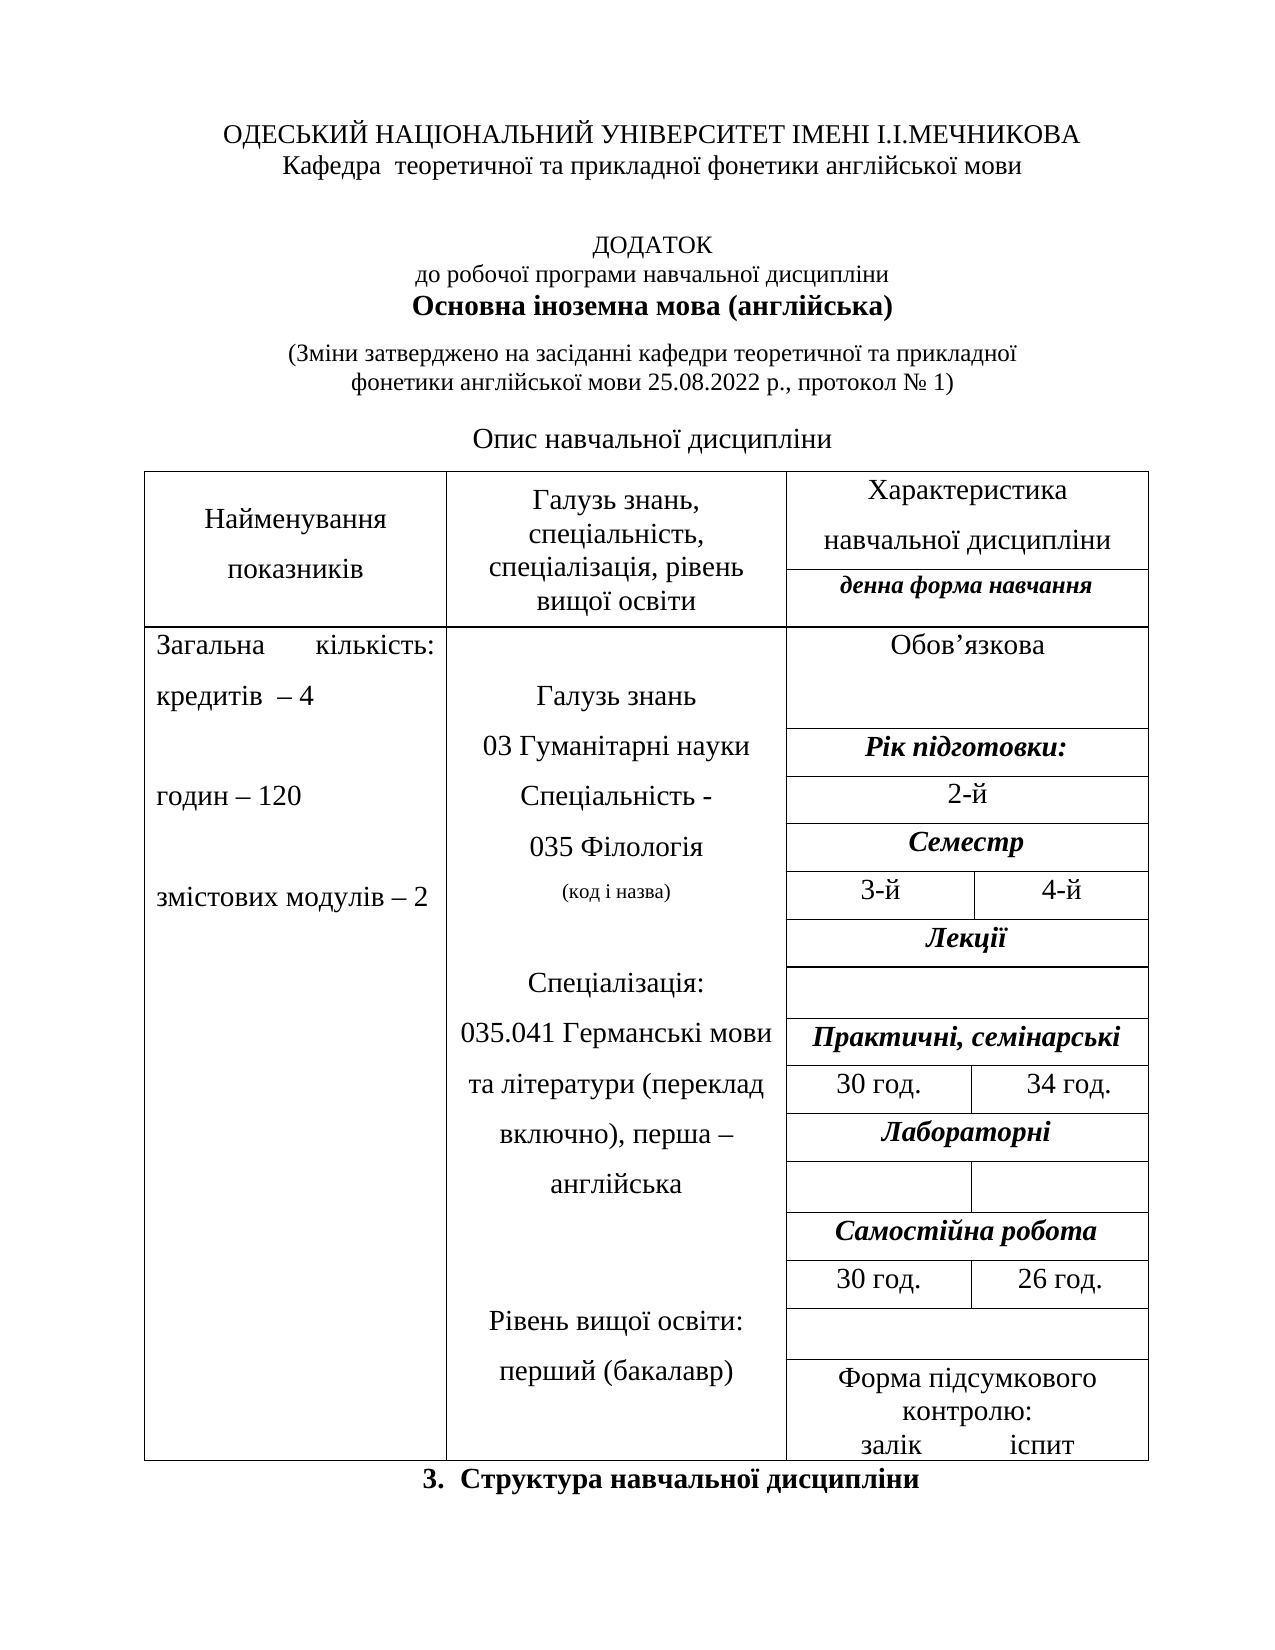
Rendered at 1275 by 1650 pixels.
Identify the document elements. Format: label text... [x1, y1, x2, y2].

table_cell [787, 1162, 971, 1212]
table_cell Лабораторні [787, 1114, 1148, 1161]
table_cell [787, 968, 1148, 1018]
table_cell 30 год. [787, 1261, 971, 1307]
table_cell Обов’язкова [787, 628, 1148, 728]
table_header Характеристика навчальної дисципліни [787, 472, 1148, 569]
table_cell 3-й [787, 872, 974, 919]
table_cell 34 год. [972, 1066, 1148, 1113]
table_cell [972, 1162, 1148, 1212]
table_cell 4-й [975, 872, 1148, 919]
table_cell Загальна кількість: кредитів – 4 годин – 120 змістових модулів – 2 [145, 628, 446, 1460]
text фонетики англійської мови 25.08.2022 р., протокол № 1) [118, 367, 1186, 396]
table_header Найменування показників [145, 472, 446, 626]
table_cell [787, 1309, 1148, 1359]
table_cell Лекції [787, 920, 1148, 966]
table_cell Форма підсумкового контролю: залік іспит [787, 1360, 1148, 1460]
table_cell 2-й [787, 777, 1148, 823]
table_header Галузь знань, спеціальність, спеціалізація, рівень вищої освіти [447, 472, 786, 626]
text ОДЕСЬКИЙ НАЦІОНАЛЬНИЙ УНІВЕРСИТЕТ ІМЕНІ І.І.МЕЧНИКОВА [118, 118, 1186, 149]
table_cell Семестр [787, 824, 1148, 871]
text (Зміни затверджено на засіданні кафедри теоретичної та прикладної [118, 338, 1186, 367]
text до робочої програми навчальної дисципліни [118, 259, 1186, 288]
table_cell 26 год. [972, 1261, 1148, 1307]
table_cell Рік підготовки: [787, 729, 1148, 776]
text Основна іноземна мова (англійська) [118, 288, 1186, 322]
text ДОДАТОК [118, 231, 1186, 259]
text Опис навчальної дисципліни [118, 421, 1186, 454]
table_cell Практичні, семінарські [787, 1019, 1148, 1065]
table_cell Самостійна робота [787, 1213, 1148, 1260]
text Кафедра теоретичної та прикладної фонетики англійської мови [118, 149, 1186, 180]
table_cell Галузь знань 03 Гуманітарні науки Спеціальність - 035 Філологія (код і назва) Спеціалізація: 035.041 Германські мови та літератури (переклад включно), перша – англійська Рівень вищої освіти: перший (бакалавр) [447, 628, 786, 1460]
list Структура навчальної дисципліни [156, 1461, 1186, 1495]
table_cell 30 год. [787, 1066, 971, 1113]
table_cell денна форма навчання [787, 570, 1148, 626]
